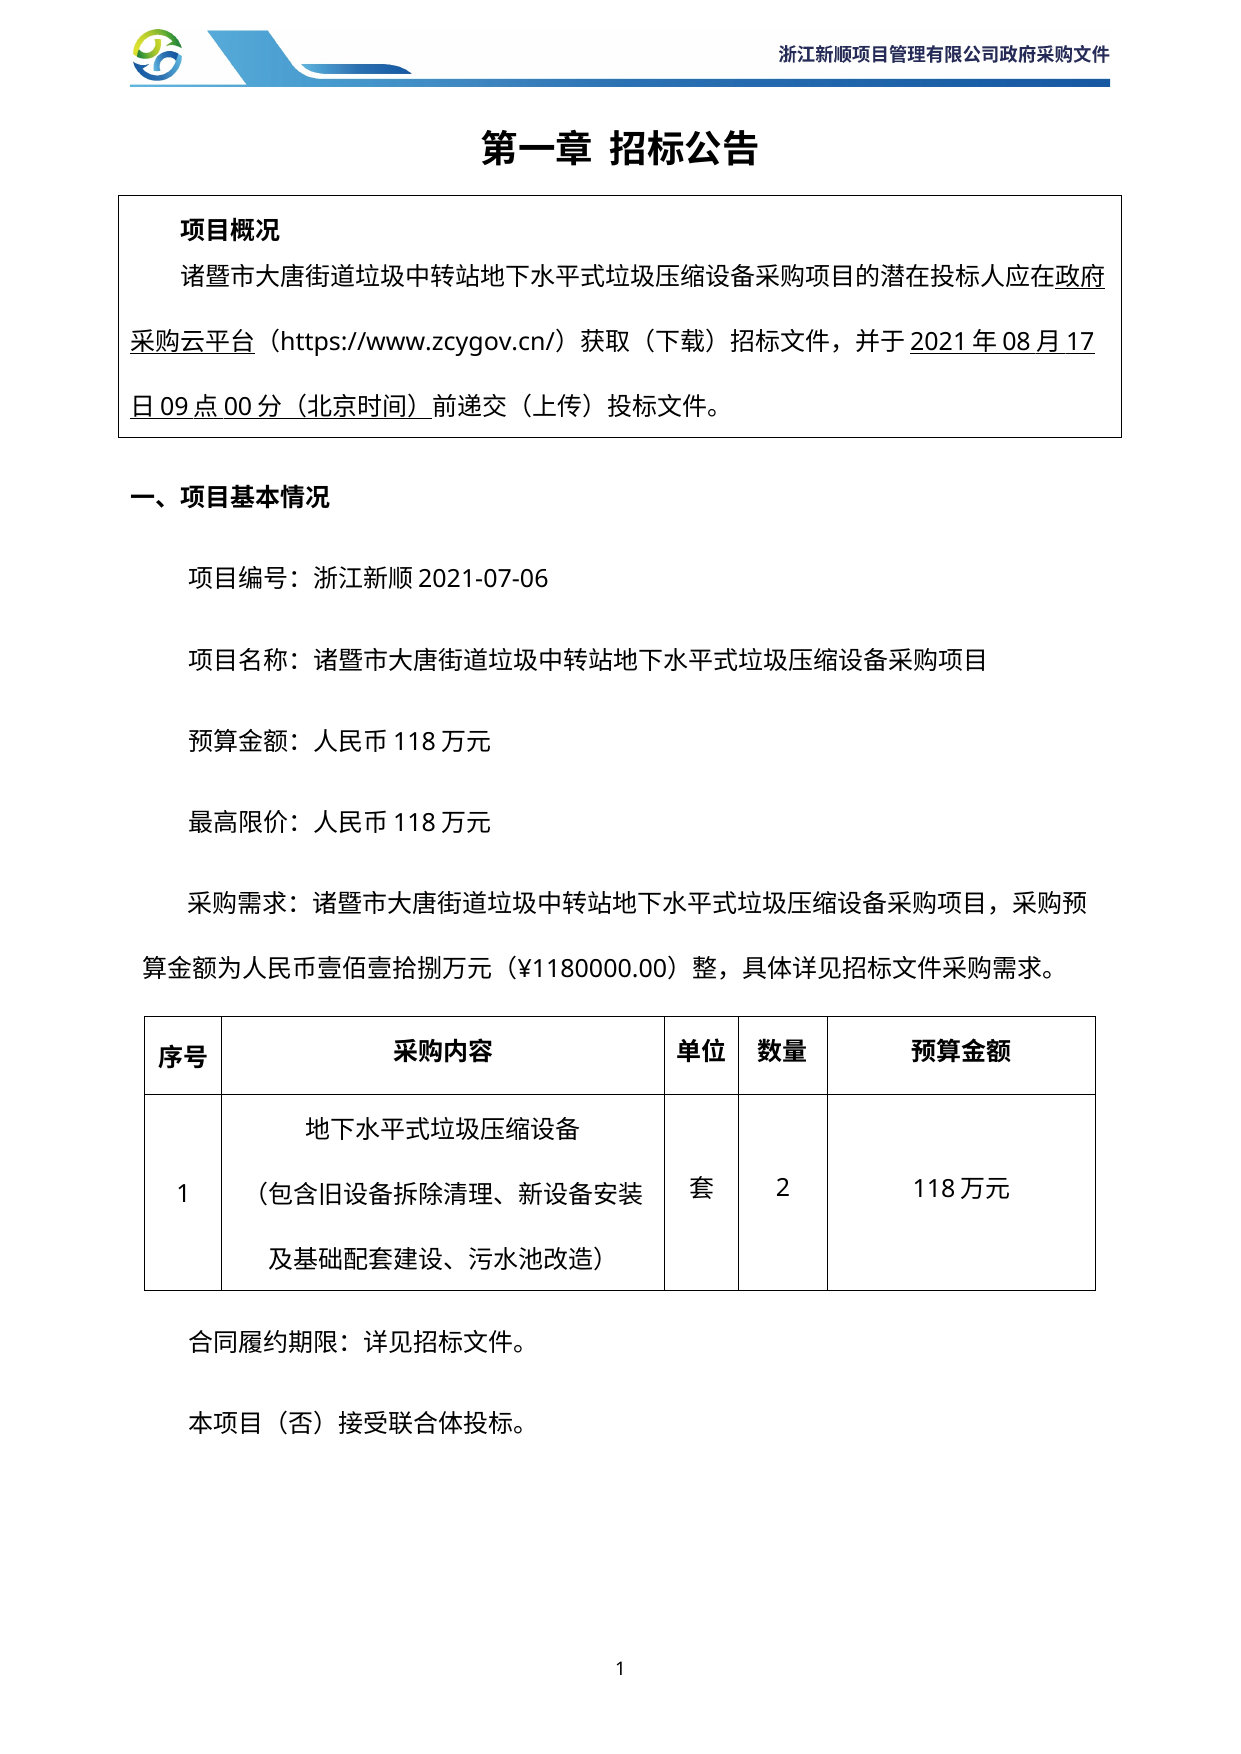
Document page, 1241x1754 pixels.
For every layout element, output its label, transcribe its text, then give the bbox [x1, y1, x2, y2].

table_header 序号 [145, 1017, 221, 1094]
table_header 单位 [665, 1017, 738, 1094]
table_cell 2 [739, 1095, 827, 1290]
subtitle 第一章 招标公告 [130, 113, 1110, 178]
table_cell 1 [145, 1095, 221, 1290]
table_header 项目概况 [119, 196, 1121, 242]
picture [129, 29, 1111, 87]
table_header 预算金额 [828, 1017, 1095, 1094]
text 项目编号：浙江新顺2021-07-06 [130, 544, 1110, 609]
table_cell 诸暨市大唐街道垃圾中转站地下水平式垃圾压缩设备采购项目的潜在投标人应在政府采购云平台（https://www.zcygov.cn/）获取（下载）招标文件，并于2021年08月17日09点00分（北京时间）前递交（上传）投标文件。 [119, 242, 1121, 437]
table_cell 118万元 [828, 1095, 1095, 1290]
text 预算金额：人民币118万元 [130, 707, 1110, 772]
table_cell 地下水平式垃圾压缩设备 （包含旧设备拆除清理、新设备安装及基础配套建设、污水池改造） [222, 1095, 664, 1290]
text 采购需求：诸暨市大唐街道垃圾中转站地下水平式垃圾压缩设备采购项目，采购预算金额为人民币壹佰壹拾捌万元（¥1180000.00）整，具体详见招标文件采购需求。 [142, 869, 1110, 999]
text 合同履约期限：详见招标文件。 [130, 1308, 1110, 1373]
text 本项目（否）接受联合体投标。 [130, 1389, 1110, 1454]
text 最高限价：人民币118万元 [130, 788, 1110, 853]
text 项目名称：诸暨市大唐街道垃圾中转站地下水平式垃圾压缩设备采购项目 [130, 626, 1110, 691]
table_cell 套 [665, 1095, 738, 1290]
table_header 采购内容 [222, 1017, 664, 1094]
subtitle 一、项目基本情况 [130, 463, 1110, 528]
table_header 数量 [739, 1017, 827, 1094]
